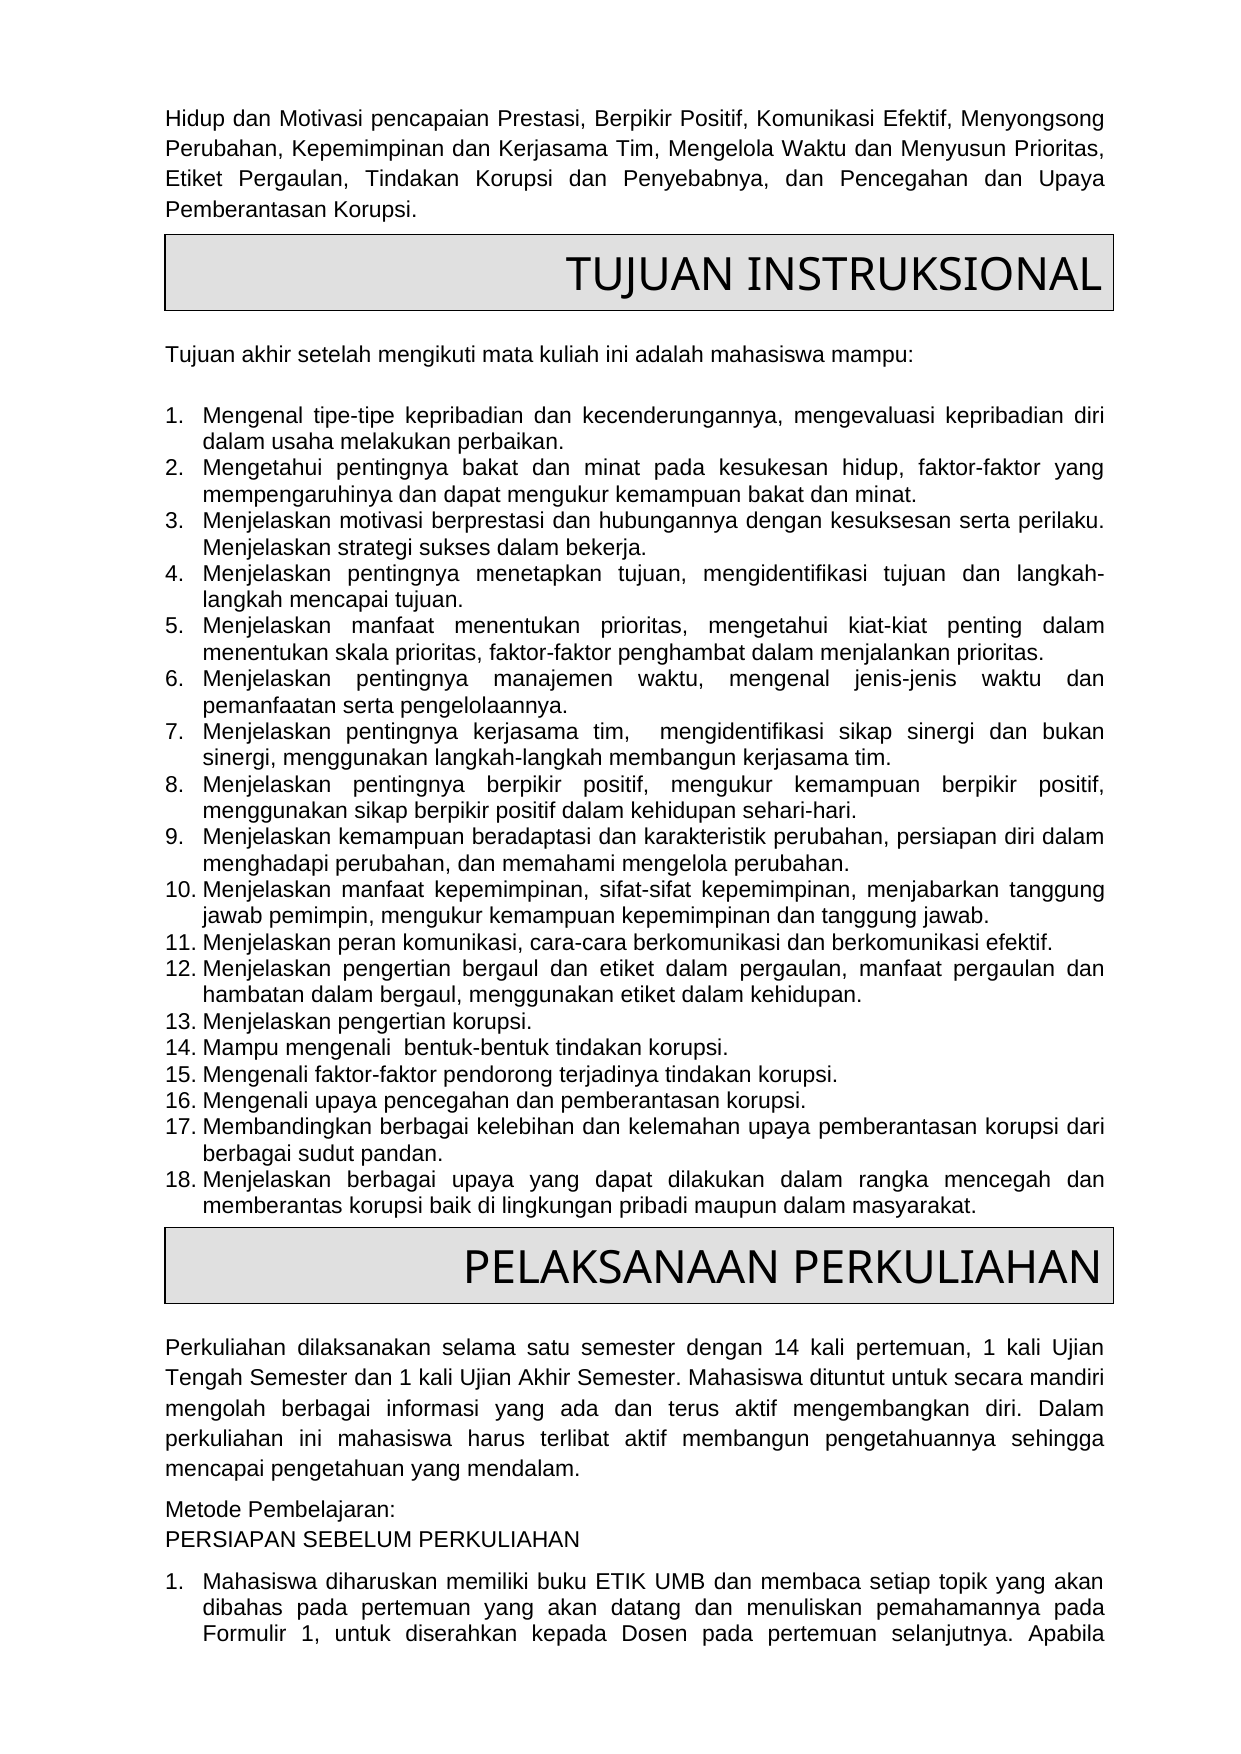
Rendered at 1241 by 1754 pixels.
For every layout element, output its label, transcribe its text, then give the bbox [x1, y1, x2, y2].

list Membandingkan berbagai kelebihan dan kelemahan upaya pemberantasan korupsi dari berbagai sudut pandan. [165, 1113, 1105, 1166]
text Perkuliahan dilaksanakan selama satu semester dengan 14 kali pertemuan, 1 kali Ujian Tengah Semester dan 1 kali Ujian Akhir Semester. Mahasiswa dituntut untuk secara mandiri mengolah berbagai informasi yang ada dan terus aktif mengembangkan diri. Dalam perkuliahan ini mahasiswa harus terlibat aktif membangun pengetahuannya sehingga mencapai pengetahuan yang mendalam. [165, 1334, 1105, 1481]
list Menjelaskan motivasi berprestasi dan hubungannya dengan kesuksesan serta perilaku. Menjelaskan strategi sukses dalam bekerja. [165, 507, 1105, 560]
list Mengenali faktor-faktor pendorong terjadinya tindakan korupsi. [165, 1061, 1105, 1087]
list Menjelaskan pengertian korupsi. [165, 1008, 1105, 1034]
list Menjelaskan kemampuan beradaptasi dan karakteristik perubahan, persiapan diri dalam menghadapi perubahan, dan memahami mengelola perubahan. [165, 823, 1105, 876]
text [165, 105, 1105, 222]
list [165, 1568, 1105, 1647]
list Menjelaskan pentingnya manajemen waktu, mengenal jenis-jenis waktu dan pemanfaatan serta pengelolaannya. [165, 665, 1105, 718]
list Mengenal tipe-tipe kepribadian dan kecenderungannya, mengevaluasi kepribadian diri dalam usaha melakukan perbaikan. [165, 402, 1105, 454]
text PERSIAPAN SEBELUM PERKULIAHAN [165, 1526, 1105, 1553]
text Metode Pembelajaran: [165, 1496, 1105, 1522]
text Tujuan akhir setelah mengikuti mata kuliah ini adalah mahasiswa mampu: [165, 341, 1105, 368]
list Menjelaskan pentingnya berpikir positif, mengukur kemampuan berpikir positif, menggunakan sikap berpikir positif dalam kehidupan sehari-hari. [165, 771, 1105, 823]
list Menjelaskan manfaat kepemimpinan, sifat-sifat kepemimpinan, menjabarkan tanggung jawab pemimpin, mengukur kemampuan kepemimpinan dan tanggung jawab. [165, 876, 1105, 929]
list Menjelaskan pentingnya menetapkan tujuan, mengidentifikasi tujuan dan langkah-langkah mencapai tujuan. [165, 560, 1105, 612]
table_header TUJUAN INSTRUKSIONAL [166, 235, 1113, 310]
table_header PELAKSANAAN PERKULIAHAN [166, 1228, 1113, 1303]
list Menjelaskan berbagai upaya yang dapat dilakukan dalam rangka mencegah dan memberantas korupsi baik di lingkungan pribadi maupun dalam masyarakat. [165, 1166, 1105, 1219]
list Mengenali upaya pencegahan dan pemberantasan korupsi. [165, 1087, 1105, 1113]
list Menjelaskan pentingnya kerjasama tim, mengidentifikasi sikap sinergi dan bukan sinergi, menggunakan langkah-langkah membangun kerjasama tim. [165, 718, 1105, 771]
list Menjelaskan pengertian bergaul dan etiket dalam pergaulan, manfaat pergaulan dan hambatan dalam bergaul, menggunakan etiket dalam kehidupan. [165, 955, 1105, 1008]
list Mampu mengenali bentuk-bentuk tindakan korupsi. [165, 1034, 1105, 1061]
list Menjelaskan peran komunikasi, cara-cara berkomunikasi dan berkomunikasi efektif. [165, 929, 1105, 955]
list Mengetahui pentingnya bakat dan minat pada kesukesan hidup, faktor-faktor yang mempengaruhinya dan dapat mengukur kemampuan bakat dan minat. [165, 454, 1105, 507]
list Menjelaskan manfaat menentukan prioritas, mengetahui kiat-kiat penting dalam menentukan skala prioritas, faktor-faktor penghambat dalam menjalankan prioritas. [165, 612, 1105, 665]
